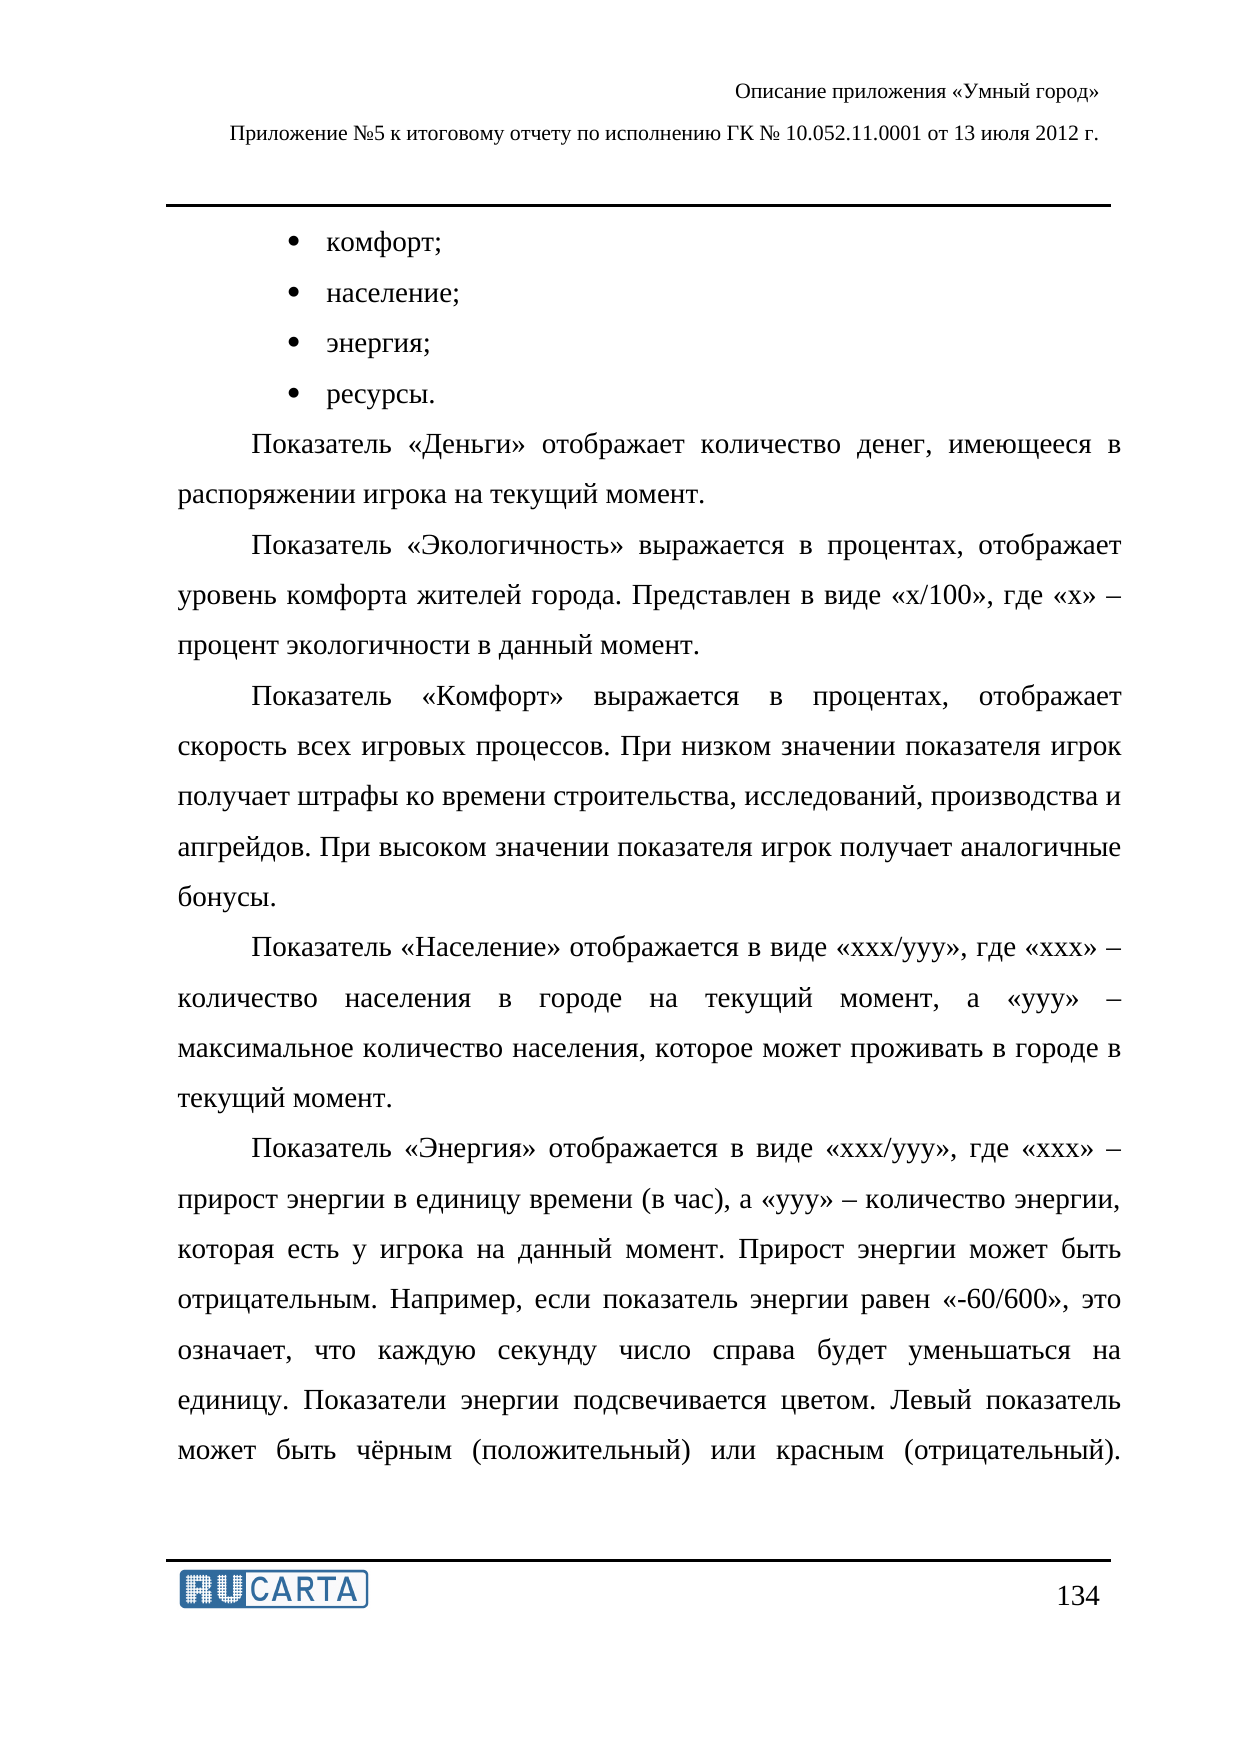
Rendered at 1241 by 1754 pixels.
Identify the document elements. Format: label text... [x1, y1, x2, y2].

list энергия; [288, 325, 1122, 359]
list комфорт; [288, 224, 1122, 258]
text Показатель «Комфорт» выражается в процентах, отображает скорость всех игровых процессов. При низком значении показателя игрок получает штрафы ко времени строительства, исследований, производства и апгрейдов. При высоком значении показателя игрок получает аналогичные бонусы. [177, 678, 1122, 913]
text Показатель «Экологичность» выражается в процентах, отображает уровень комфорта жителей города. Представлен в виде «х/100», где «х» – процент экологичности в данный момент. [177, 527, 1122, 661]
list население; [288, 275, 1122, 309]
text Показатель «Население» отображается в виде «хxx/ууу», где «хxx» – количество населения в городе на текущий момент, а «yyy» – максимальное количество населения, которое может проживать в городе в текущий момент. [177, 929, 1122, 1114]
text Показатель «Деньги» отображает количество денег, имеющееся в распоряжении игрока на текущий момент. [177, 426, 1122, 510]
list ресурсы. [288, 376, 1122, 409]
picture [177, 1567, 371, 1610]
